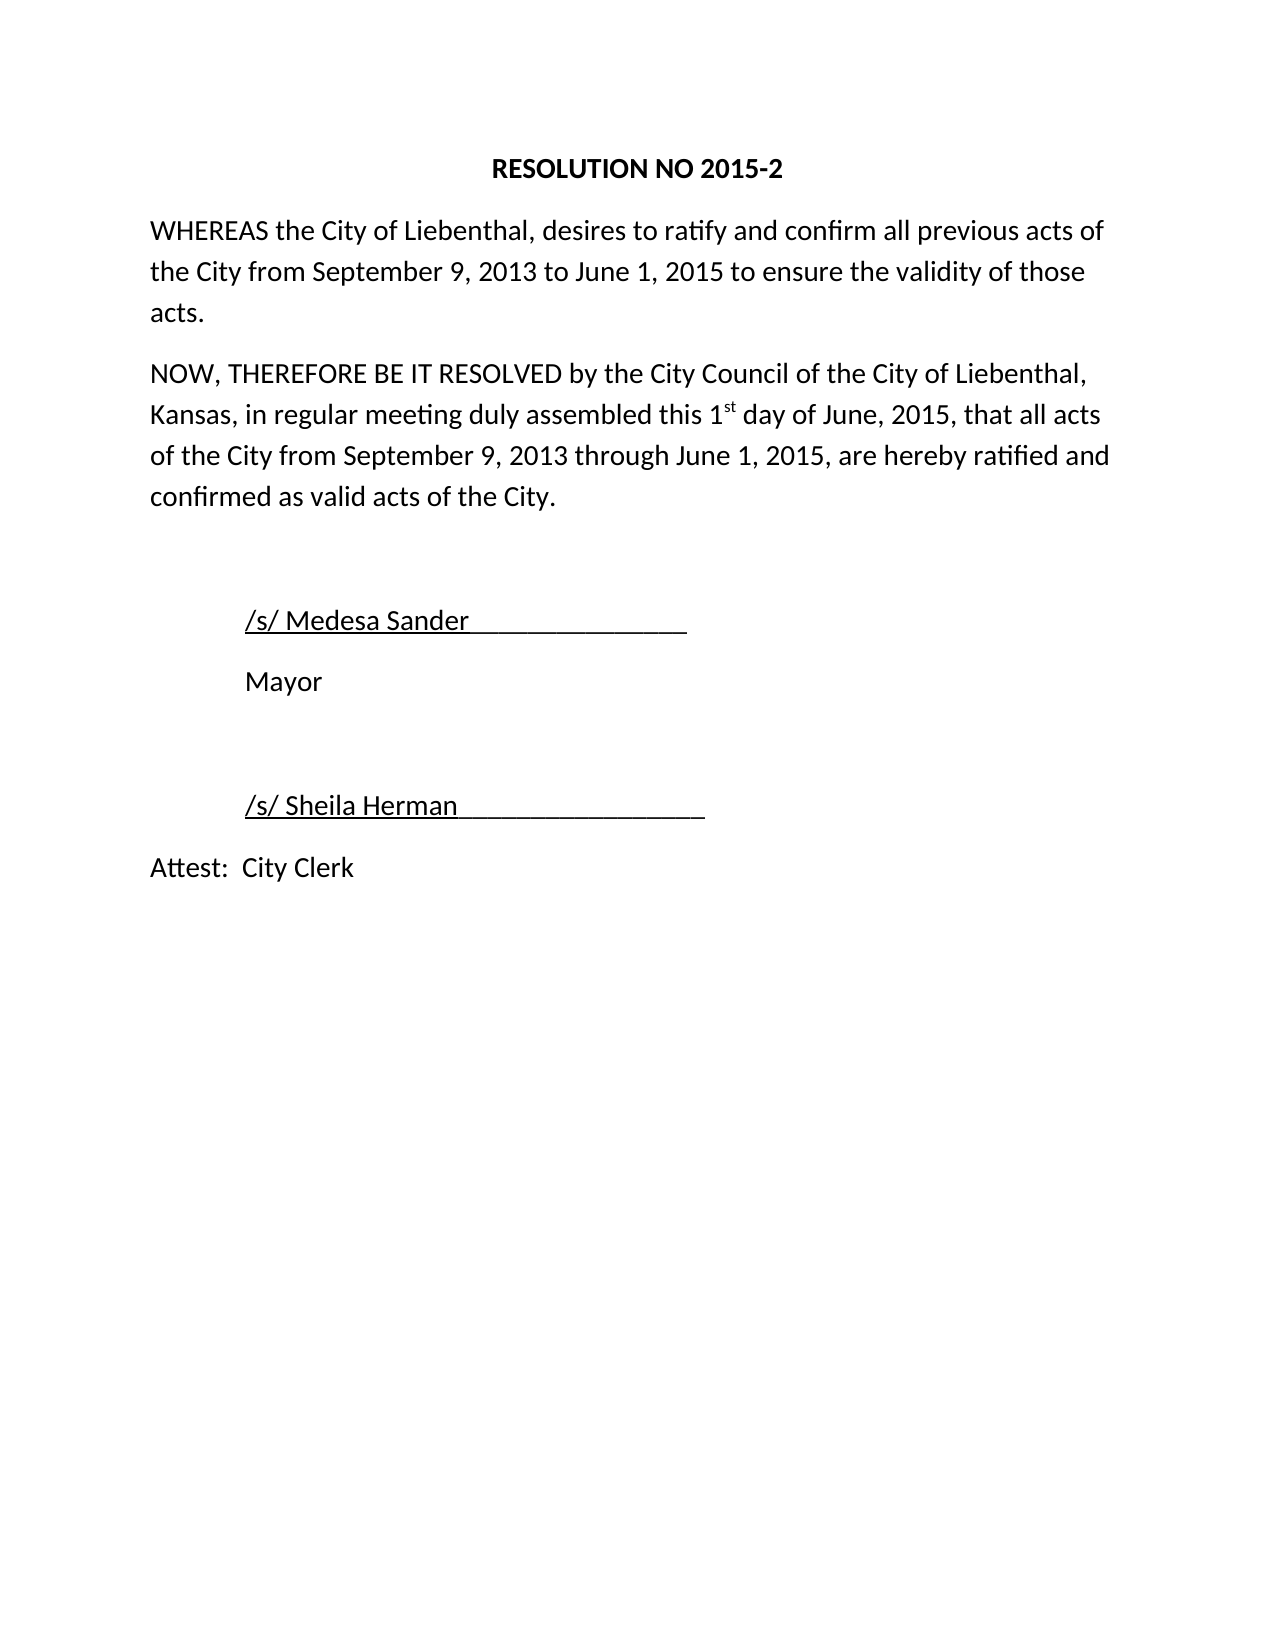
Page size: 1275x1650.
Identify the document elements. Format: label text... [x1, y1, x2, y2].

text /s/ Sheila Herman_________________ [150, 787, 1125, 823]
text WHEREAS the City of Liebenthal, desires to ratify and confirm all previous acts of the City from September 9, 2013 to June 1, 2015 to ensure the validity of those acts. [150, 212, 1125, 329]
text Attest: City Clerk [150, 849, 1125, 884]
text NOW, THEREFORE BE IT RESOLVED by the City Council of the City of Liebenthal, Kansas, in regular meeting duly assembled this 1st day of June, 2015, that all acts of the City from September 9, 2013 through June 1, 2015, are hereby ratified and confirmed as valid acts of the City. [150, 355, 1125, 514]
text RESOLUTION NO 2015-2 [150, 150, 1125, 186]
text /s/ Medesa Sander_______________ [150, 602, 1125, 637]
text Mayor [150, 663, 1125, 699]
